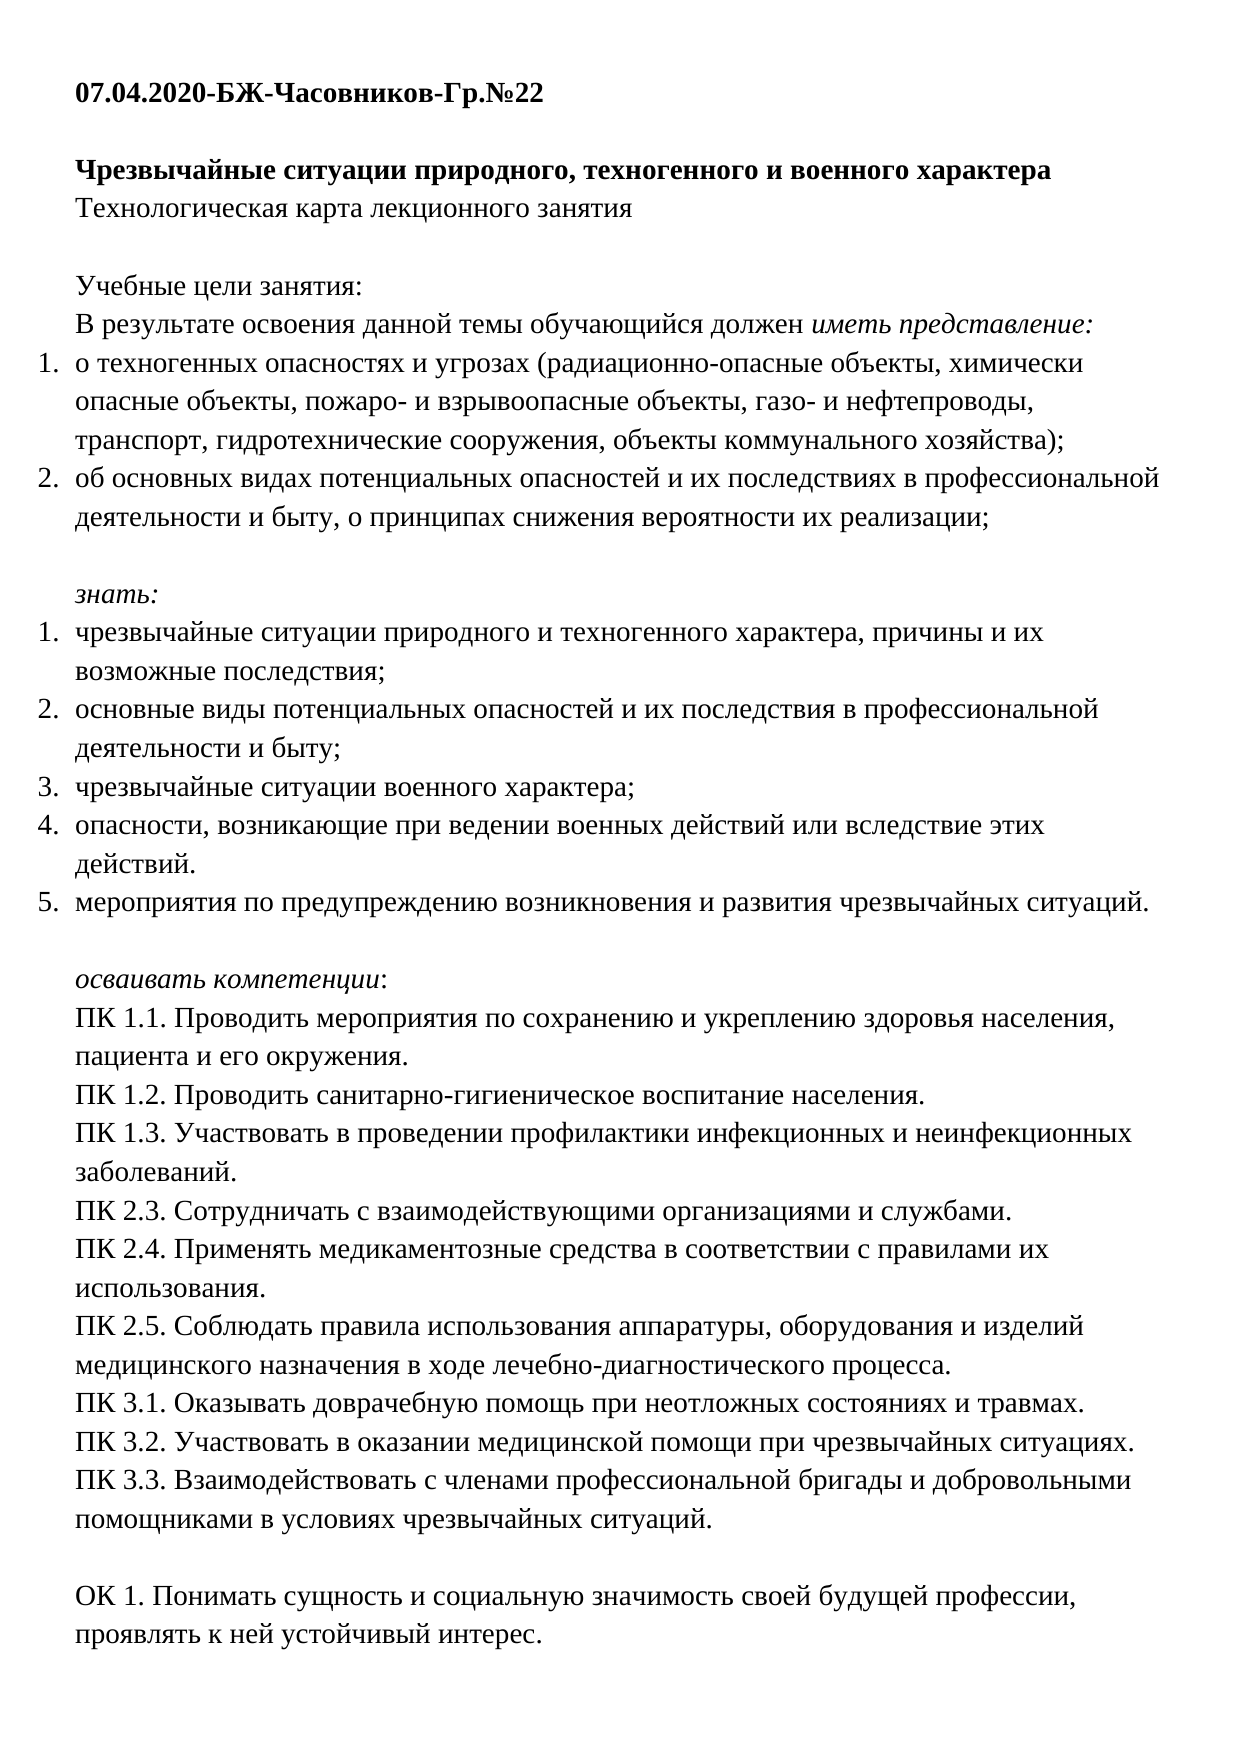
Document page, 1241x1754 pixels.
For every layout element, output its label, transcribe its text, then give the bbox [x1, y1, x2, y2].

list мероприятия по предупреждению возникновения и развития чрезвычайных ситуаций. [37, 884, 1165, 918]
text ПК 1.2. Проводить санитарно-гигиеническое воспитание населения. [75, 1077, 1165, 1111]
list чрезвычайные ситуации природного и техногенного характера, причины и их возможные последствия; [37, 614, 1165, 687]
text ПК 2.5. Соблюдать правила использования аппаратуры, оборудования и изделий медицинского назначения в ходе лечебно-диагностического процесса. [75, 1308, 1165, 1380]
text ОК 1. Понимать сущность и социальную значимость своей будущей профессии, проявлять к ней устойчивый интерес. [75, 1578, 1165, 1650]
list об основных видах потенциальных опасностей и их последствиях в профессиональной деятельности и быту, о принципах снижения вероятности их реализации; [37, 460, 1165, 532]
text Чрезвычайные ситуации природного, техногенного и военного характера [75, 152, 1165, 186]
text ПК 2.4. Применять медикаментозные средства в соответствии с правилами их использования. [75, 1231, 1165, 1303]
text осваивать компетенции: [75, 961, 1165, 995]
text ПК 3.1. Оказывать доврачебную помощь при неотложных состояниях и травмах. [75, 1385, 1165, 1419]
text Технологическая карта лекционного занятия [75, 191, 1165, 224]
text В результате освоения данной темы обучающийся должен иметь представление: [75, 306, 1165, 340]
list чрезвычайные ситуации военного характера; [37, 769, 1165, 802]
text ПК 1.1. Проводить мероприятия по сохранению и укреплению здоровья населения, пациента и его окружения. [75, 1000, 1165, 1072]
text 07.04.2020-БЖ-Часовников-Гр.№22 [75, 75, 1165, 108]
text ПК 1.3. Участвовать в проведении профилактики инфекционных и неинфекционных заболеваний. [75, 1116, 1165, 1188]
text ПК 2.3. Сотрудничать с взаимодействующими организациями и службами. [75, 1193, 1165, 1226]
text ПК 3.3. Взаимодействовать с членами профессиональной бригады и добровольными помощниками в условиях чрезвычайных ситуаций. [75, 1462, 1165, 1534]
list основные виды потенциальных опасностей и их последствия в профессиональной деятельности и быту; [37, 692, 1165, 764]
text ПК 3.2. Участвовать в оказании медицинской помощи при чрезвычайных ситуациях. [75, 1424, 1165, 1457]
list о техногенных опасностях и угрозах (радиационно-опасные объекты, химически опасные объекты, пожаро- и взрывоопасные объекты, газо- и нефтепроводы, транспорт, гидротехнические сооружения, объекты коммунального хозяйства); [37, 345, 1165, 455]
text Учебные цели занятия: [75, 268, 1165, 301]
text знать: [75, 576, 1165, 609]
list опасности, возникающие при ведении военных действий или вследствие этих действий. [37, 807, 1165, 879]
